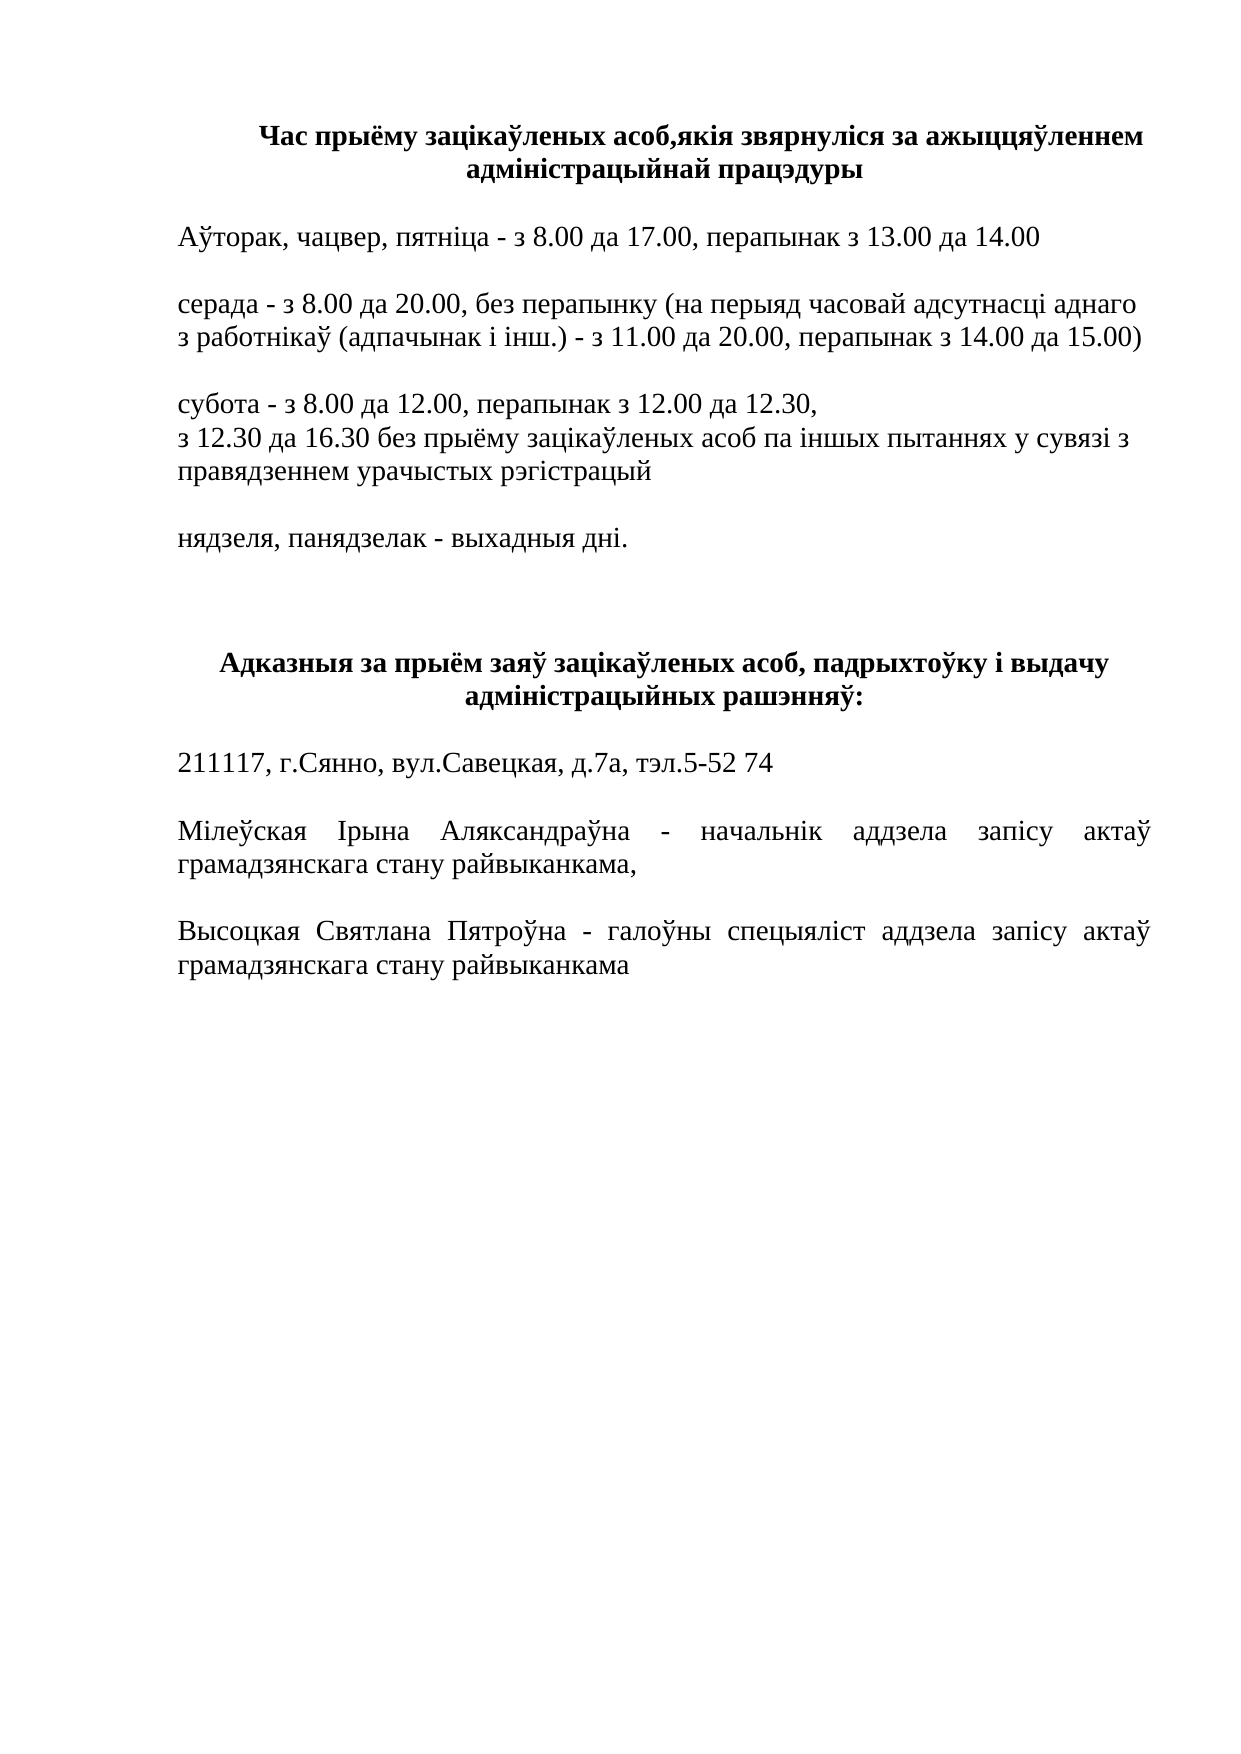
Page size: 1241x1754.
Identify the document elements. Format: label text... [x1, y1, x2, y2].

text серада - з 8.00 да 20.00, без перапынку (на перыяд часовай адсутнасці аднаго з работнікаў (адпачынак і інш.) - з 11.00 да 20.00, перапынак з 14.00 да 15.00) [177, 286, 1152, 353]
text Адказныя за прыём заяў зацікаўленых асоб, падрыхтоўку і выдачу [177, 645, 1152, 678]
text 211117, г.Сянно, вул.Савецкая, д.7а, тэл.5-52 74 [177, 746, 1152, 779]
text з 12.30 да 16.30 без прыёму зацікаўленых асоб па іншых пытаннях у сувязі з правядзеннем урачыстых рэгістрацый [177, 420, 1152, 487]
text Высоцкая Святлана Пятроўна - галоўны спецыяліст аддзела запісу актаў грамадзянскага стану райвыканкама [177, 913, 1152, 980]
text адміністрацыйных рашэнняў: [177, 678, 1152, 712]
text Аўторак, чацвер, пятніца - з 8.00 да 17.00, перапынак з 13.00 да 14.00 [177, 219, 1152, 252]
text Мілеўская Ірына Аляксандраўна - начальнік аддзела запісу актаў грамадзянскага стану райвыканкама, [177, 813, 1152, 880]
text Час прыёму зацікаўленых асоб,якія звярнуліся за ажыццяўленнем адміністрацыйнай працэдуры [177, 118, 1152, 185]
text субота - з 8.00 да 12.00, перапынак з 12.00 да 12.30, [177, 386, 1152, 420]
text нядзеля, панядзелак - выхадныя дні. [177, 521, 1152, 554]
